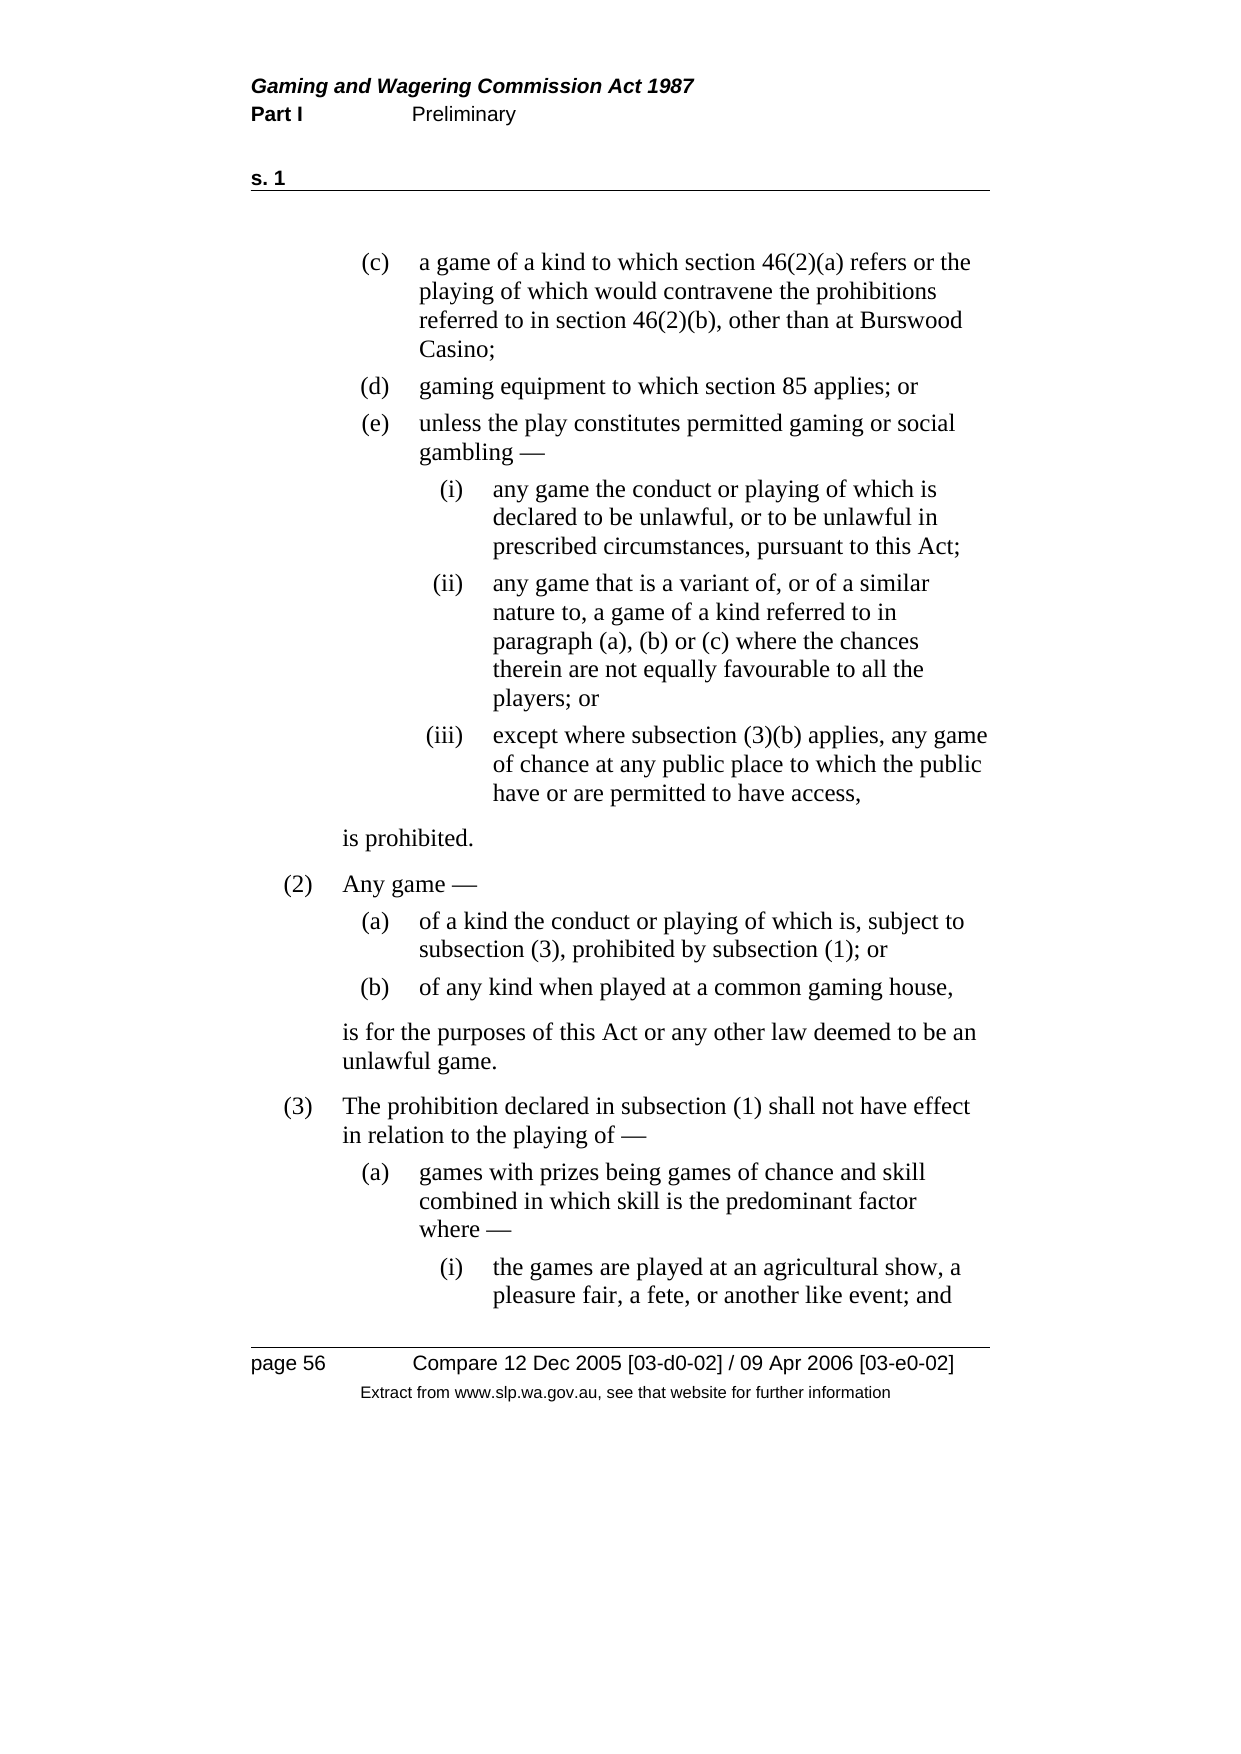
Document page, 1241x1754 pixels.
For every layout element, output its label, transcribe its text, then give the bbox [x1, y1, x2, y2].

text (3) The prohibition declared in subsection (1) shall not have effect in relation to the playing of — [251, 1091, 990, 1149]
text (2) Any game — [251, 869, 990, 897]
text (a) of a kind the conduct or playing of which is, subject to subsection (3), prohibited by subsection (1); or [251, 906, 990, 963]
text (iii) except where subsection (3)(b) applies, any game of chance at any public place to which the public have or are permitted to have access, [251, 720, 990, 807]
text is for the purposes of this Act or any other law deemed to be an unlawful game. [251, 1017, 990, 1074]
text (i) any game the conduct or playing of which is declared to be unlawful, or to be unlawful in prescribed circumstances, pursuant to this Act; [251, 474, 990, 560]
text (d) gaming equipment to which section 85 applies; or [251, 371, 990, 399]
text (b) of any kind when played at a common gaming house, [251, 972, 990, 1000]
text (i) the games are played at an agricultural show, a pleasure fair, a fete, or another like event; and [251, 1252, 990, 1309]
text (c) a game of a kind to which section 46(2)(a) refers or the playing of which would contravene the prohibitions referred to in section 46(2)(b), other than at Burswood Casino; [251, 247, 990, 362]
text is prohibited. [251, 823, 990, 852]
text (ii) any game that is a variant of, or of a similar nature to, a game of a kind referred to in paragraph (a), (b) or (c) where the chances therein are not equally favourable to all the players; or [251, 568, 990, 712]
text (a) games with prizes being games of chance and skill combined in which skill is the predominant factor where — [251, 1157, 990, 1243]
text (e) unless the play constitutes permitted gaming or social gambling — [251, 408, 990, 465]
